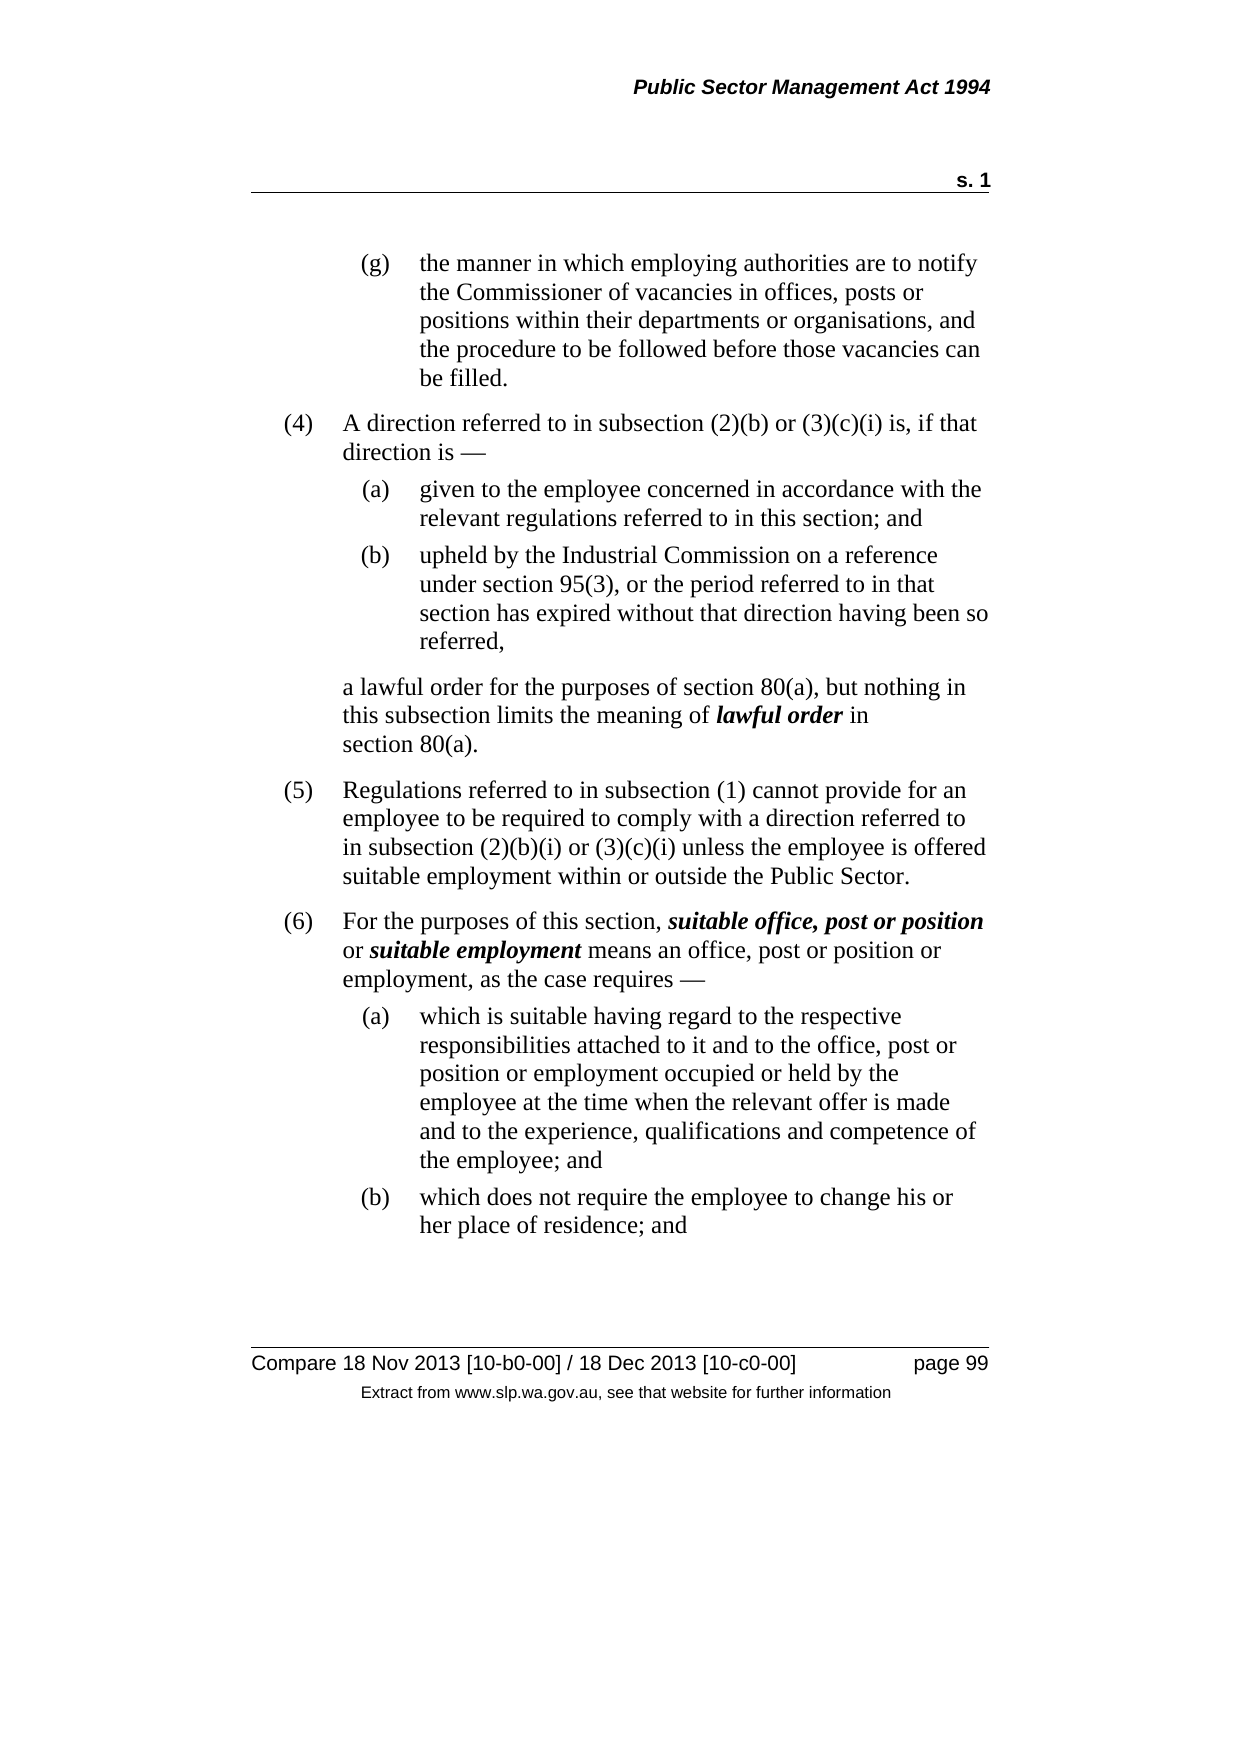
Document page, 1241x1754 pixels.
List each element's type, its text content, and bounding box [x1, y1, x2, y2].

text (b) upheld by the Industrial Commission on a reference under section 95(3), or the period referred to in that section has expired without that direction having been so referred, [251, 540, 989, 655]
text (5) Regulations referred to in subsection (1) cannot provide for an employee to be required to comply with a direction referred to in subsection (2)(b)(i) or (3)(c)(i) unless the employee is offered suitable employment within or outside the Public Sector. [251, 775, 989, 890]
text (b) which does not require the employee to change his or her place of residence; and [251, 1182, 989, 1239]
text (6) For the purposes of this section, suitable office, post or position or suitable employment means an office, post or position or employment, as the case requires — [251, 906, 989, 993]
text (4) A direction referred to in subsection (2)(b) or (3)(c)(i) is, if that direction is — [251, 408, 989, 466]
text (a) given to the employee concerned in accordance with the relevant regulations referred to in this section; and [251, 474, 989, 532]
text (g) the manner in which employing authorities are to notify the Commissioner of vacancies in offices, posts or positions within their departments or organisations, and the procedure to be followed before those vacancies can be filled. [251, 248, 989, 392]
text a lawful order for the purposes of section 80(a), but nothing in this subsection limits the meaning of lawful order in section 80(a). [251, 672, 989, 758]
text (a) which is suitable having regard to the respective responsibilities attached to it and to the office, post or position or employment occupied or held by the employee at the time when the relevant offer is made and to the experience, qualifications and competence of the employee; and [251, 1001, 989, 1173]
